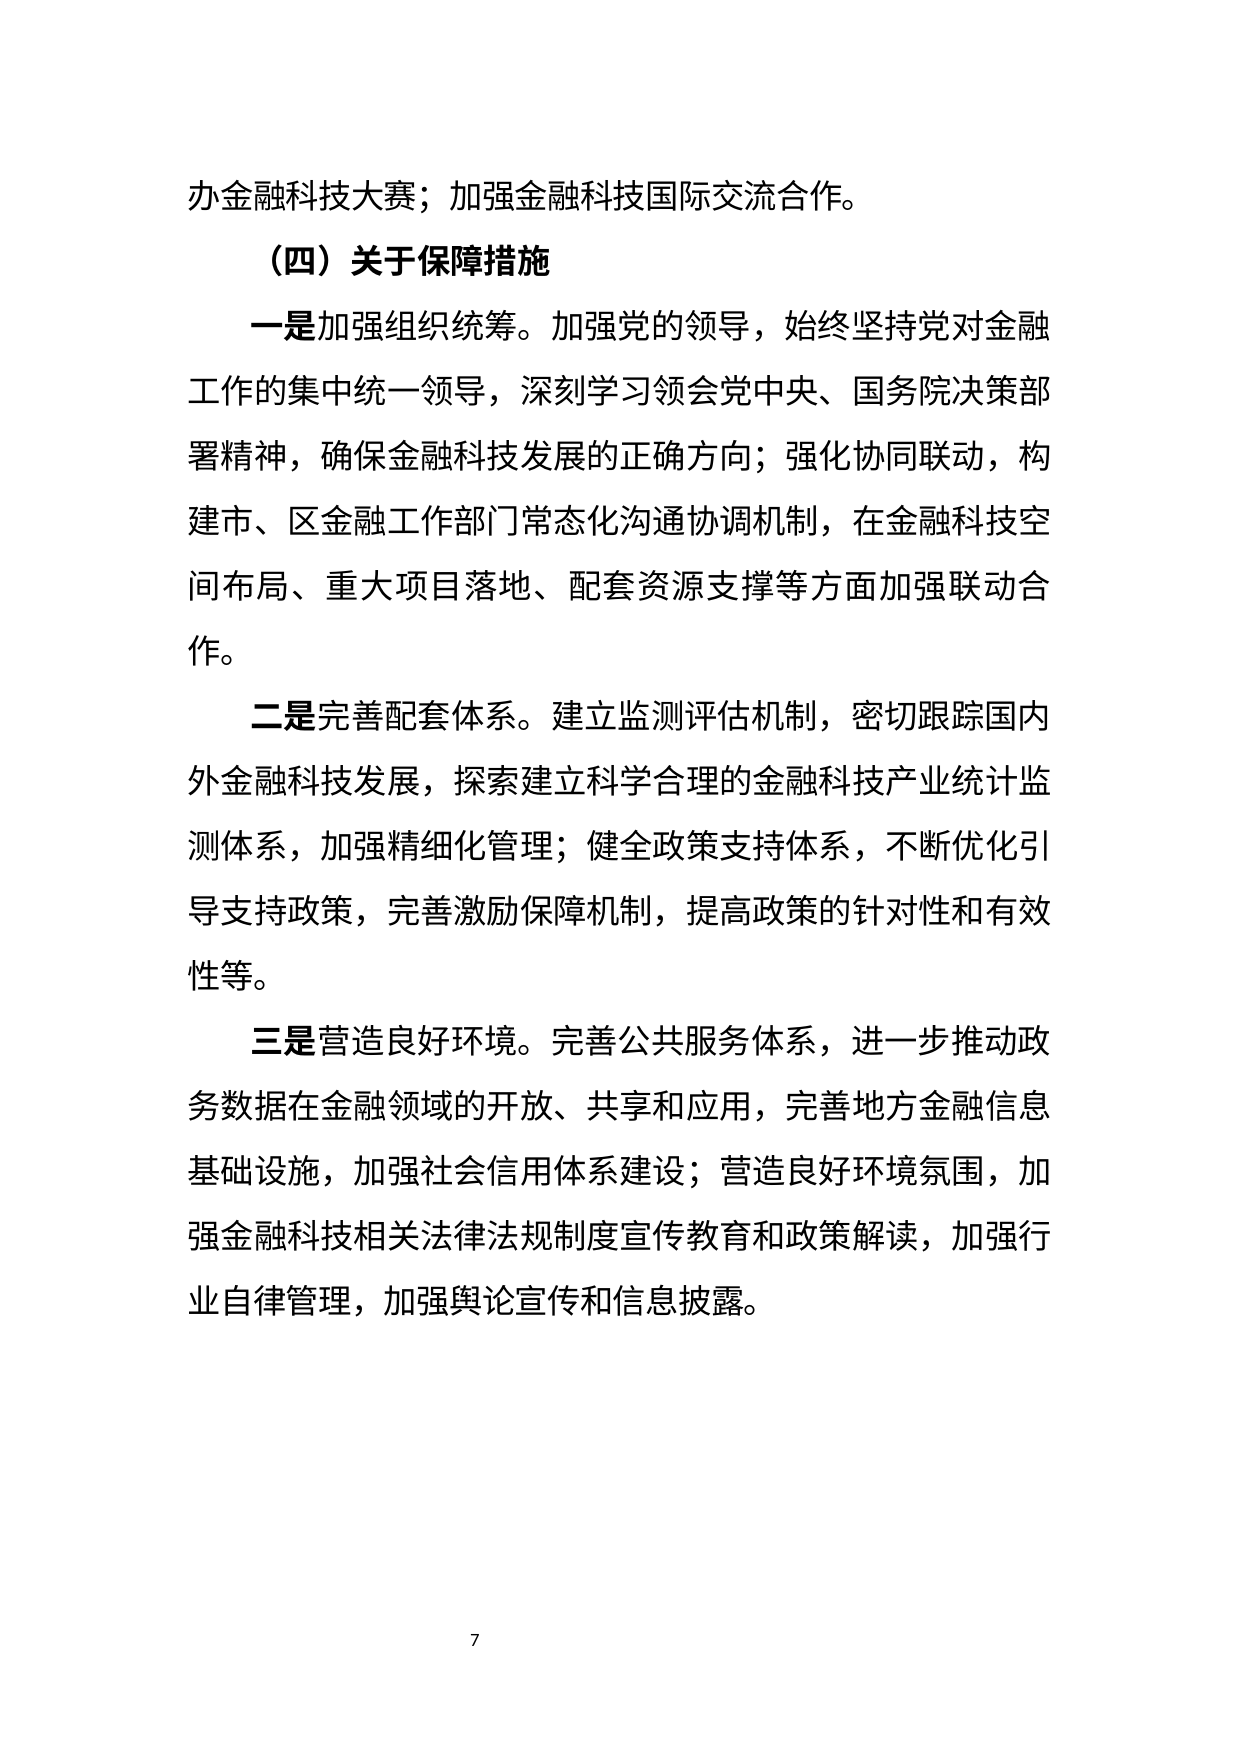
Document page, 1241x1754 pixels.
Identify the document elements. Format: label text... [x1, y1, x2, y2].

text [187, 162, 1053, 227]
text 二是完善配套体系。建立监测评估机制，密切跟踪国内外金融科技发展，探索建立科学合理的金融科技产业统计监测体系，加强精细化管理；健全政策支持体系，不断优化引导支持政策，完善激励保障机制，提高政策的针对性和有效性等。 [187, 682, 1053, 1007]
text 一是加强组织统筹。加强党的领导，始终坚持党对金融工作的集中统一领导，深刻学习领会党中央、国务院决策部署精神，确保金融科技发展的正确方向；强化协同联动，构建市、区金融工作部门常态化沟通协调机制，在金融科技空间布局、重大项目落地、配套资源支撑等方面加强联动合作。 [187, 292, 1053, 682]
text 三是营造良好环境。完善公共服务体系，进一步推动政务数据在金融领域的开放、共享和应用，完善地方金融信息基础设施，加强社会信用体系建设；营造良好环境氛围，加强金融科技相关法律法规制度宣传教育和政策解读，加强行业自律管理，加强舆论宣传和信息披露。 [187, 1007, 1053, 1332]
text （四）关于保障措施 [187, 227, 1053, 292]
